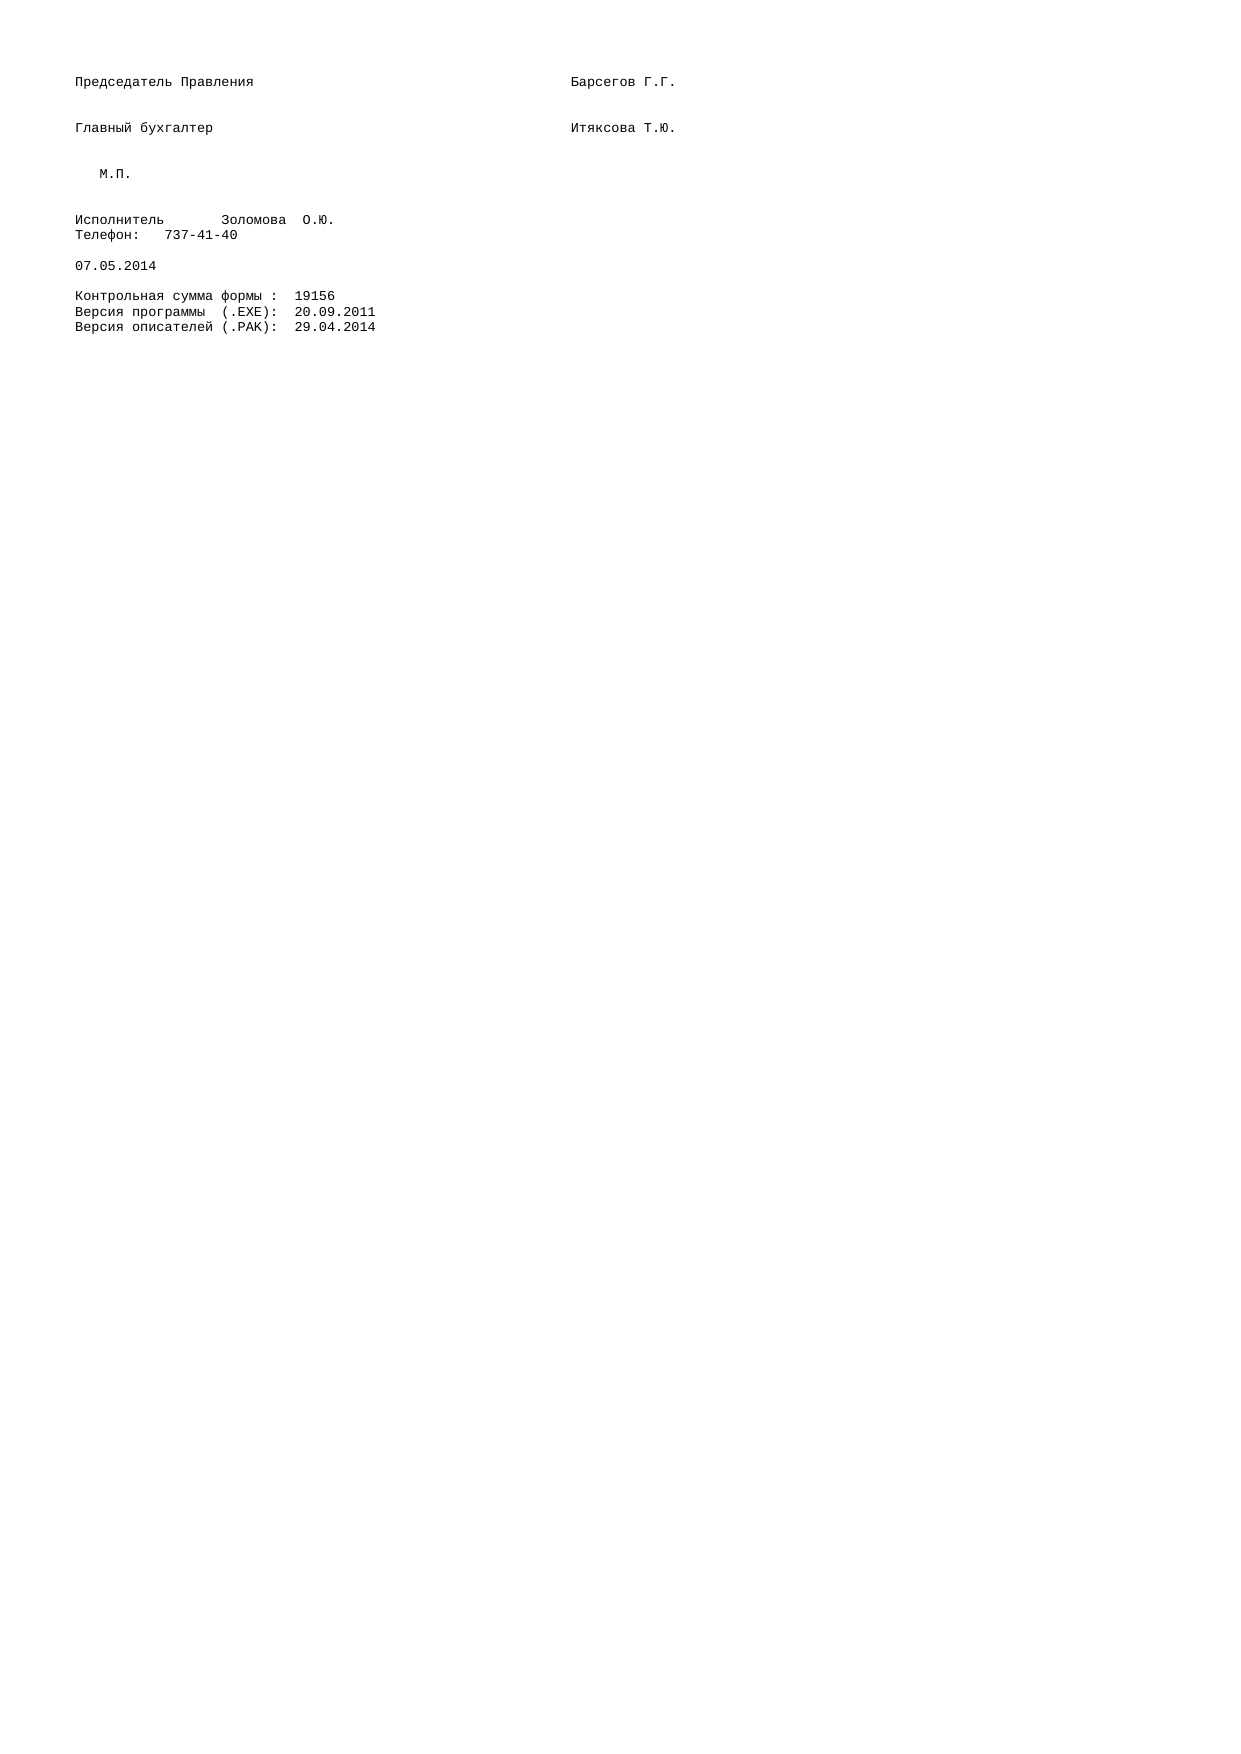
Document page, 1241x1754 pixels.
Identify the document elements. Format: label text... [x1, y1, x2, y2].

text Версия описателей (.PAK): 29.04.2014 [75, 320, 1165, 335]
text 07.05.2014 [75, 259, 1165, 274]
text Телефон: 737-41-40 [75, 228, 1165, 243]
text Председатель Правления Барсегов Г.Г. [75, 75, 1165, 90]
text Исполнитель Золомова О.Ю. [75, 213, 1165, 228]
text Главный бухгалтер Итяксова Т.Ю. [75, 121, 1165, 136]
text Версия программы (.EXE): 20.09.2011 [75, 305, 1165, 320]
text Контрольная сумма формы : 19156 [75, 289, 1165, 305]
text М.П. [75, 167, 1165, 182]
